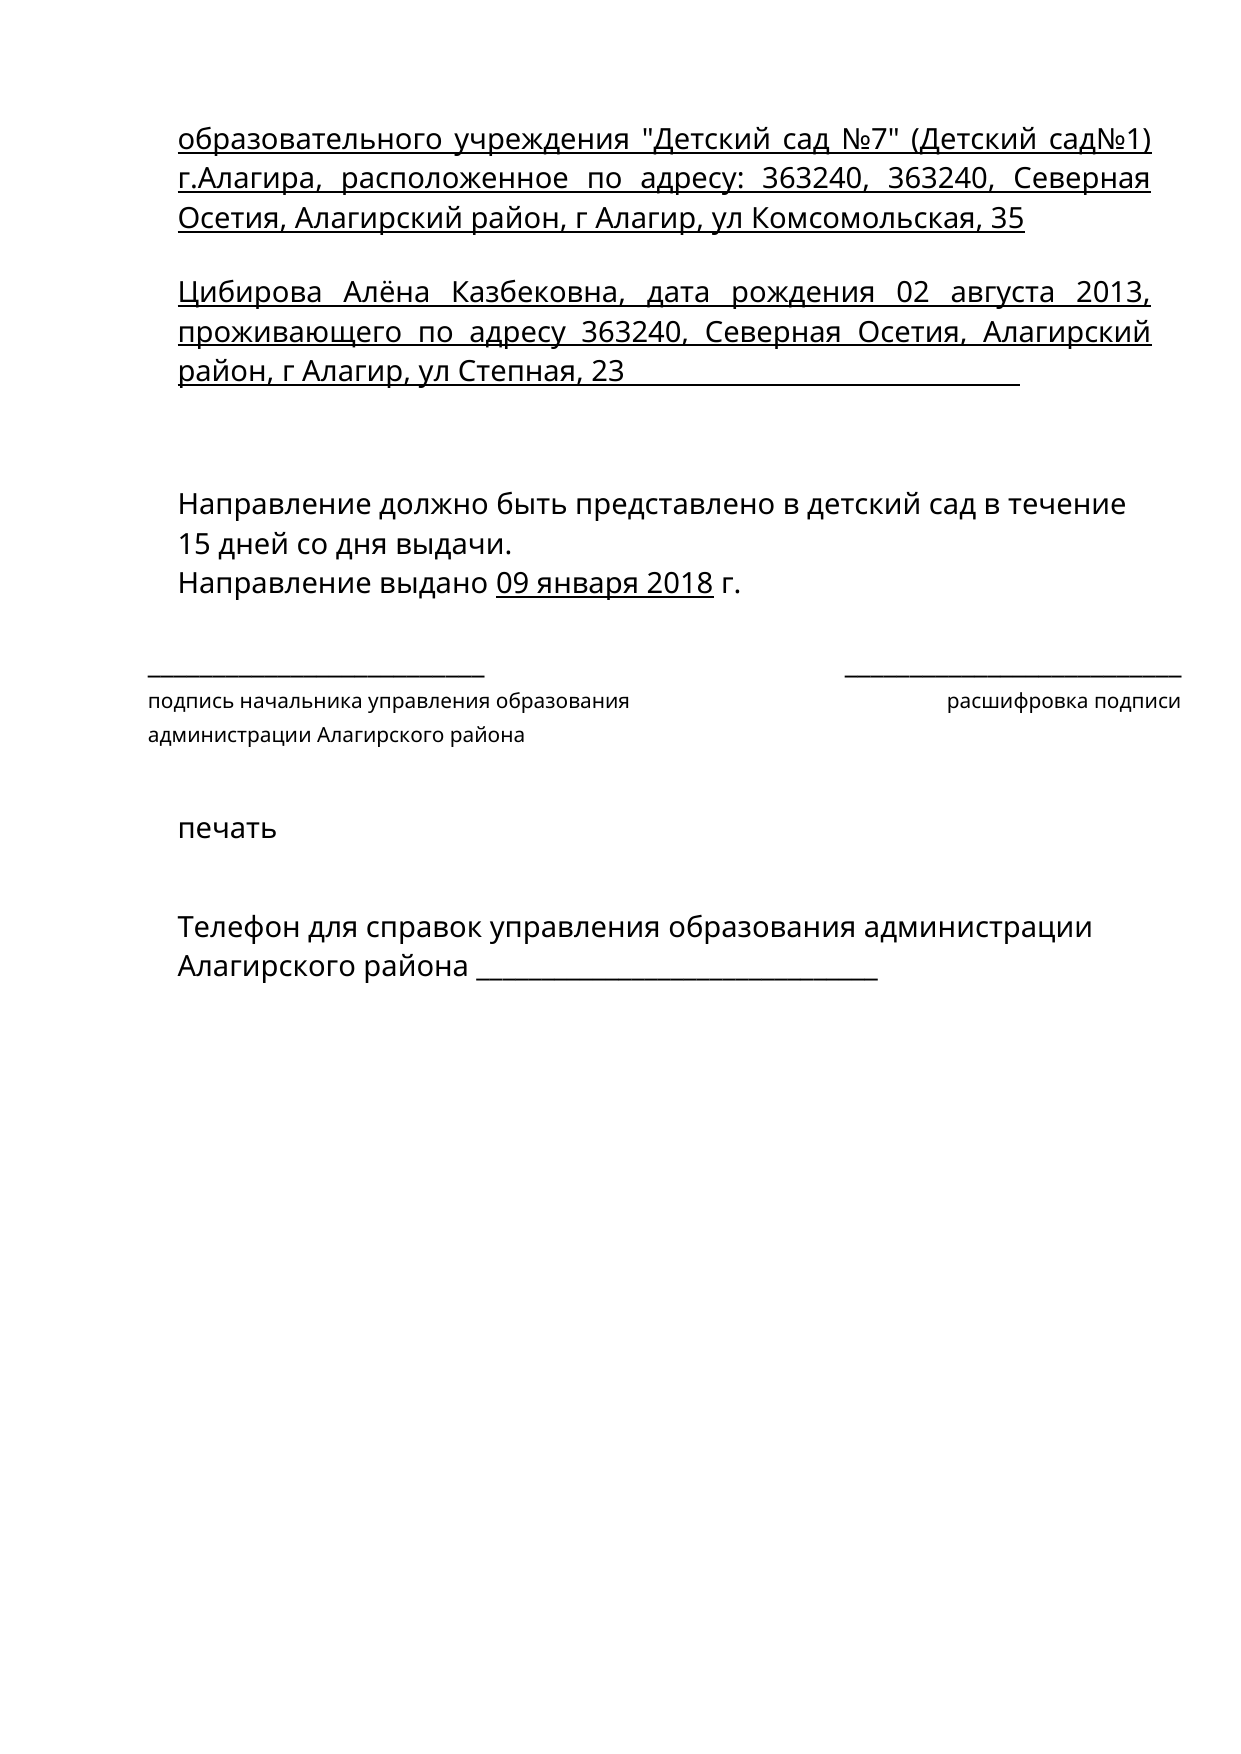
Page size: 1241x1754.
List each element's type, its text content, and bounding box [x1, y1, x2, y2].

table_header __________________________ [664, 642, 1181, 682]
text Направление должно быть представлено в детский сад в течение 15 дней со дня выдачи. [177, 483, 1152, 563]
text Направление выдано 09 января 2018 г. [177, 563, 1152, 602]
table_cell подпись начальника управления образования администрации Алагирского района [148, 682, 664, 748]
text Цибирова Алёна Казбековна, дата рождения 02 августа 2013, проживающего по адресу 363240, Северная Осетия, Алагирский район, г Алагир, ул Степная, 23 [177, 271, 1152, 344]
text печать [177, 807, 1152, 847]
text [177, 118, 1152, 152]
table_header __________________________ [148, 642, 664, 682]
table_cell расшифровка подписи [664, 682, 1181, 748]
text Цибирова Алёна Казбековна, дата рождения 02 августа 2013, проживающего по адресу 363240, Северная Осетия, Алагирский район, г Алагир, ул Степная, 23 [177, 345, 1152, 390]
text Телефон для справок управления образования администрации Алагирского района _______________________________ [177, 906, 1152, 985]
